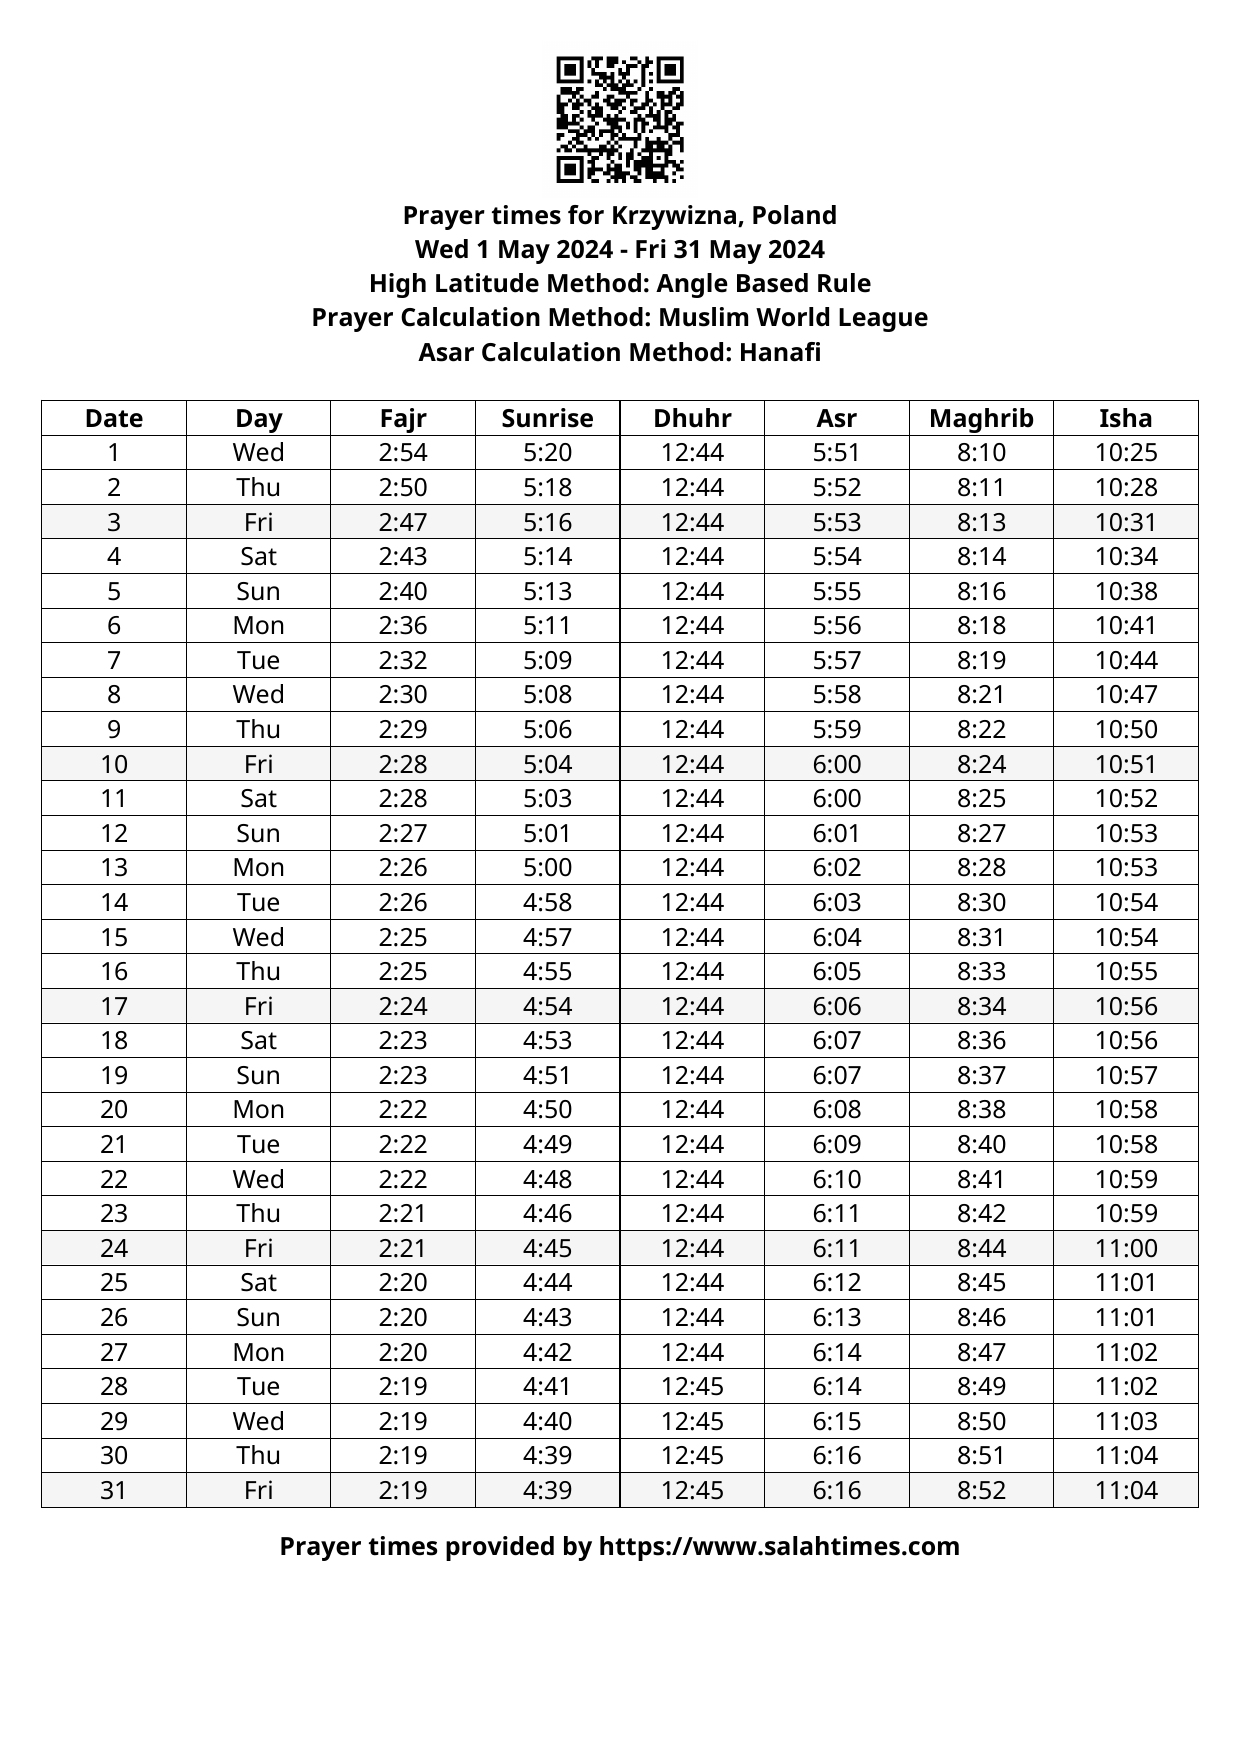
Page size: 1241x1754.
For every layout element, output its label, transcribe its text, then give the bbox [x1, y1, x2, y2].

table_cell 5:09 [476, 643, 619, 677]
table_cell 12:44 [621, 539, 764, 573]
table_cell 5:51 [765, 436, 909, 469]
table_cell 10:57 [1054, 1058, 1198, 1092]
table_cell 6:16 [765, 1473, 909, 1507]
text Prayer times provided by https://www.salahtimes.com [42, 1528, 1198, 1563]
table_cell 8:49 [910, 1369, 1053, 1403]
table_cell 24 [42, 1231, 186, 1264]
table_cell Wed [187, 678, 330, 711]
table_header Fajr [331, 401, 475, 434]
table_cell 8:30 [910, 885, 1053, 919]
table_cell 12:45 [621, 1404, 764, 1437]
table_cell Wed [187, 1404, 330, 1437]
table_cell 5:11 [476, 609, 619, 642]
table_cell 2:43 [331, 539, 475, 573]
table_cell 10:59 [1054, 1196, 1198, 1230]
table_cell 6:10 [765, 1162, 909, 1195]
table_cell Sat [187, 1266, 330, 1299]
text Wed 1 May 2024 - Fri 31 May 2024 [42, 232, 1198, 266]
table_cell 5:52 [765, 470, 909, 504]
table_cell 15 [42, 920, 186, 953]
table_cell 8:37 [910, 1058, 1053, 1092]
table_cell 5:06 [476, 712, 619, 746]
table_cell 4:50 [476, 1093, 619, 1126]
table_cell Sat [187, 781, 330, 815]
table_cell 10:58 [1054, 1093, 1198, 1126]
table_cell 12:44 [621, 609, 764, 642]
table_cell 10:50 [1054, 712, 1198, 746]
table_header Day [187, 401, 330, 434]
table_cell Sat [187, 539, 330, 573]
table_cell 12:44 [621, 989, 764, 1022]
table_cell 5:13 [476, 574, 619, 607]
table_cell 5:04 [476, 747, 619, 780]
table_cell 2:19 [331, 1439, 475, 1472]
table_cell 6:15 [765, 1404, 909, 1437]
table_cell Wed [187, 436, 330, 469]
table_cell 10:44 [1054, 643, 1198, 677]
text Asar Calculation Method: Hanafi [42, 334, 1198, 368]
table_cell 6:11 [765, 1196, 909, 1230]
table_cell 2:19 [331, 1473, 475, 1507]
table_cell 6:01 [765, 816, 909, 849]
table_cell 6:12 [765, 1266, 909, 1299]
table_cell 2:47 [331, 505, 475, 538]
table_cell 4:43 [476, 1300, 619, 1334]
table_cell 2:23 [331, 1024, 475, 1057]
table_cell Tue [187, 1127, 330, 1161]
table_cell 2:25 [331, 920, 475, 953]
table_cell 12:44 [621, 747, 764, 780]
table_cell 8:50 [910, 1404, 1053, 1437]
table_cell Mon [187, 609, 330, 642]
table_cell 2:22 [331, 1093, 475, 1126]
table_cell 5:58 [765, 678, 909, 711]
table_cell 4:51 [476, 1058, 619, 1092]
table_cell 4:58 [476, 885, 619, 919]
table_cell 4:45 [476, 1231, 619, 1264]
table_cell 8:18 [910, 609, 1053, 642]
table_cell 6:05 [765, 954, 909, 988]
table_cell 2:26 [331, 885, 475, 919]
table_cell 6:02 [765, 851, 909, 884]
table_cell 12:45 [621, 1369, 764, 1403]
table_cell 12:44 [621, 851, 764, 884]
table_cell 8:31 [910, 920, 1053, 953]
table_cell 2:30 [331, 678, 475, 711]
table_cell 6:06 [765, 989, 909, 1022]
picture [542, 41, 699, 198]
table_cell 10:54 [1054, 885, 1198, 919]
table_cell 6:14 [765, 1335, 909, 1368]
table_header Maghrib [910, 401, 1053, 434]
table_cell 5:08 [476, 678, 619, 711]
table_cell 8:21 [910, 678, 1053, 711]
table_cell 27 [42, 1335, 186, 1368]
table_cell 10:56 [1054, 989, 1198, 1022]
table_cell 10 [42, 747, 186, 780]
table_header Sunrise [476, 401, 619, 434]
table_cell 4:39 [476, 1439, 619, 1472]
table_cell 5:01 [476, 816, 619, 849]
table_cell Thu [187, 1439, 330, 1472]
table_cell 6:11 [765, 1231, 909, 1264]
table_cell Tue [187, 643, 330, 677]
table_cell Tue [187, 1369, 330, 1403]
table_cell 18 [42, 1024, 186, 1057]
table_cell 10:56 [1054, 1024, 1198, 1057]
table_cell 8:45 [910, 1266, 1053, 1299]
table_cell 19 [42, 1058, 186, 1092]
table_cell 12:44 [621, 1093, 764, 1126]
table_cell 10:55 [1054, 954, 1198, 988]
table_cell 2:54 [331, 436, 475, 469]
table_cell 6:00 [765, 747, 909, 780]
table_cell 2 [42, 470, 186, 504]
table_cell 2:32 [331, 643, 475, 677]
table_cell 2:22 [331, 1162, 475, 1195]
table_cell Sun [187, 574, 330, 607]
table_cell 8:51 [910, 1439, 1053, 1472]
table_cell Thu [187, 1196, 330, 1230]
table_cell 12:44 [621, 920, 764, 953]
table_cell 4:54 [476, 989, 619, 1022]
table_cell 8:16 [910, 574, 1053, 607]
table_cell 12:44 [621, 1335, 764, 1368]
table_cell 12:44 [621, 712, 764, 746]
table_cell 20 [42, 1093, 186, 1126]
table_cell 2:21 [331, 1231, 475, 1264]
table_cell 2:23 [331, 1058, 475, 1092]
table_cell 5:56 [765, 609, 909, 642]
table_cell 12:44 [621, 1300, 764, 1334]
table_cell 8:33 [910, 954, 1053, 988]
table_cell 2:22 [331, 1127, 475, 1161]
table_cell 5:03 [476, 781, 619, 815]
table_cell 12:44 [621, 470, 764, 504]
table_cell 10:47 [1054, 678, 1198, 711]
table_cell 2:20 [331, 1300, 475, 1334]
table_cell 6:00 [765, 781, 909, 815]
table_cell 8:47 [910, 1335, 1053, 1368]
table_cell 12:44 [621, 781, 764, 815]
table_cell 10:54 [1054, 920, 1198, 953]
table_cell 8:25 [910, 781, 1053, 815]
table_cell 5:14 [476, 539, 619, 573]
table_cell 4:41 [476, 1369, 619, 1403]
table_cell 12:44 [621, 1024, 764, 1057]
table_cell 5 [42, 574, 186, 607]
table_header Isha [1054, 401, 1198, 434]
table_cell Sun [187, 816, 330, 849]
table_cell 12:45 [621, 1439, 764, 1472]
table_header Dhuhr [621, 401, 764, 434]
table_cell 4:44 [476, 1266, 619, 1299]
table_cell 11:02 [1054, 1369, 1198, 1403]
table_cell 5:18 [476, 470, 619, 504]
table_cell 8:24 [910, 747, 1053, 780]
table_cell 4 [42, 539, 186, 573]
table_cell 8:52 [910, 1473, 1053, 1507]
table_cell 8 [42, 678, 186, 711]
table_cell 8:13 [910, 505, 1053, 538]
table_cell Sat [187, 1024, 330, 1057]
text Prayer Calculation Method: Muslim World League [42, 300, 1198, 334]
table_cell 12:44 [621, 1231, 764, 1264]
table_cell Fri [187, 747, 330, 780]
table_cell Mon [187, 1093, 330, 1126]
table_cell Wed [187, 1162, 330, 1195]
table_cell Wed [187, 920, 330, 953]
table_cell 6:14 [765, 1369, 909, 1403]
table_cell 2:29 [331, 712, 475, 746]
table_cell Tue [187, 885, 330, 919]
table_cell 14 [42, 885, 186, 919]
table_cell 3 [42, 505, 186, 538]
table_cell 8:14 [910, 539, 1053, 573]
table_cell 8:19 [910, 643, 1053, 677]
table_cell 28 [42, 1369, 186, 1403]
table_cell 11:01 [1054, 1300, 1198, 1334]
table_cell 17 [42, 989, 186, 1022]
table_cell 6:03 [765, 885, 909, 919]
table_cell Thu [187, 954, 330, 988]
table_cell 1 [42, 436, 186, 469]
table_cell 6 [42, 609, 186, 642]
table_cell 5:20 [476, 436, 619, 469]
table_cell 12:44 [621, 643, 764, 677]
table_cell 12:44 [621, 1196, 764, 1230]
table_cell 12:44 [621, 1266, 764, 1299]
table_cell 10:52 [1054, 781, 1198, 815]
table_cell 8:46 [910, 1300, 1053, 1334]
table_cell 11:01 [1054, 1266, 1198, 1299]
table_cell 12:44 [621, 574, 764, 607]
table_cell 11:04 [1054, 1439, 1198, 1472]
table_cell 2:28 [331, 781, 475, 815]
table_cell 6:07 [765, 1058, 909, 1092]
table_cell 4:48 [476, 1162, 619, 1195]
table_cell Mon [187, 1335, 330, 1368]
table_cell 2:19 [331, 1404, 475, 1437]
table_cell 5:55 [765, 574, 909, 607]
table_cell 7 [42, 643, 186, 677]
table_cell 2:25 [331, 954, 475, 988]
table_cell 10:58 [1054, 1127, 1198, 1161]
table_cell 4:53 [476, 1024, 619, 1057]
table_cell 12:44 [621, 1162, 764, 1195]
table_cell 10:41 [1054, 609, 1198, 642]
table_cell 11 [42, 781, 186, 815]
table_cell 4:39 [476, 1473, 619, 1507]
table_cell 8:28 [910, 851, 1053, 884]
table_cell Fri [187, 1473, 330, 1507]
table_cell 6:08 [765, 1093, 909, 1126]
table_cell 12:44 [621, 436, 764, 469]
table_cell 11:03 [1054, 1404, 1198, 1437]
table_cell 12:44 [621, 678, 764, 711]
table_cell 10:51 [1054, 747, 1198, 780]
table_cell 6:04 [765, 920, 909, 953]
table_cell 2:27 [331, 816, 475, 849]
table_cell 8:27 [910, 816, 1053, 849]
table_cell 2:20 [331, 1335, 475, 1368]
table_cell 10:59 [1054, 1162, 1198, 1195]
table_cell 2:40 [331, 574, 475, 607]
table_cell 22 [42, 1162, 186, 1195]
text High Latitude Method: Angle Based Rule [42, 266, 1198, 300]
table_cell 4:57 [476, 920, 619, 953]
table_cell 8:38 [910, 1093, 1053, 1126]
table_cell 10:53 [1054, 851, 1198, 884]
table_cell 8:10 [910, 436, 1053, 469]
table_cell 4:46 [476, 1196, 619, 1230]
table_cell 11:02 [1054, 1335, 1198, 1368]
table_cell 2:20 [331, 1266, 475, 1299]
table_cell 30 [42, 1439, 186, 1472]
table_cell 5:57 [765, 643, 909, 677]
table_cell 6:07 [765, 1024, 909, 1057]
table_cell 8:34 [910, 989, 1053, 1022]
table_cell 12:45 [621, 1473, 764, 1507]
table_header Date [42, 401, 186, 434]
table_cell 6:16 [765, 1439, 909, 1472]
table_cell 4:49 [476, 1127, 619, 1161]
table_cell 8:36 [910, 1024, 1053, 1057]
table_cell 31 [42, 1473, 186, 1507]
table_cell 12:44 [621, 954, 764, 988]
table_cell 12 [42, 816, 186, 849]
table_cell 2:50 [331, 470, 475, 504]
table_cell 4:55 [476, 954, 619, 988]
table_cell 8:22 [910, 712, 1053, 746]
table_cell 26 [42, 1300, 186, 1334]
table_cell 25 [42, 1266, 186, 1299]
table_cell Mon [187, 851, 330, 884]
table_cell 5:00 [476, 851, 619, 884]
text Prayer times for Krzywizna, Poland [42, 198, 1198, 232]
table_cell 8:44 [910, 1231, 1053, 1264]
table_cell 11:00 [1054, 1231, 1198, 1264]
table_cell 10:25 [1054, 436, 1198, 469]
table_cell Fri [187, 1231, 330, 1264]
table_cell 11:04 [1054, 1473, 1198, 1507]
table_cell 16 [42, 954, 186, 988]
table_cell 2:26 [331, 851, 475, 884]
table_cell 8:41 [910, 1162, 1053, 1195]
table_cell 2:36 [331, 609, 475, 642]
table_cell 10:28 [1054, 470, 1198, 504]
table_cell 5:16 [476, 505, 619, 538]
table_cell Fri [187, 505, 330, 538]
table_cell 6:13 [765, 1300, 909, 1334]
table_cell 5:53 [765, 505, 909, 538]
table_cell 2:28 [331, 747, 475, 780]
table_cell 12:44 [621, 505, 764, 538]
table_cell Sun [187, 1058, 330, 1092]
table_cell 9 [42, 712, 186, 746]
table_cell 10:53 [1054, 816, 1198, 849]
table_cell 10:31 [1054, 505, 1198, 538]
table_cell 8:42 [910, 1196, 1053, 1230]
table_cell 12:44 [621, 816, 764, 849]
table_cell Sun [187, 1300, 330, 1334]
table_cell 21 [42, 1127, 186, 1161]
table_cell 8:40 [910, 1127, 1053, 1161]
table_cell Fri [187, 989, 330, 1022]
table_cell 6:09 [765, 1127, 909, 1161]
table_cell 4:40 [476, 1404, 619, 1437]
table_cell Thu [187, 470, 330, 504]
table_cell 12:44 [621, 1127, 764, 1161]
table_cell 5:54 [765, 539, 909, 573]
table_header Asr [765, 401, 909, 434]
table_cell 4:42 [476, 1335, 619, 1368]
table_cell 12:44 [621, 1058, 764, 1092]
table_cell 2:19 [331, 1369, 475, 1403]
table_cell 10:34 [1054, 539, 1198, 573]
table_cell 12:44 [621, 885, 764, 919]
table_cell 10:38 [1054, 574, 1198, 607]
table_cell 13 [42, 851, 186, 884]
table_cell 2:21 [331, 1196, 475, 1230]
table_cell 23 [42, 1196, 186, 1230]
table_cell 2:24 [331, 989, 475, 1022]
table_cell 29 [42, 1404, 186, 1437]
table_cell Thu [187, 712, 330, 746]
table_cell 5:59 [765, 712, 909, 746]
table_cell 8:11 [910, 470, 1053, 504]
